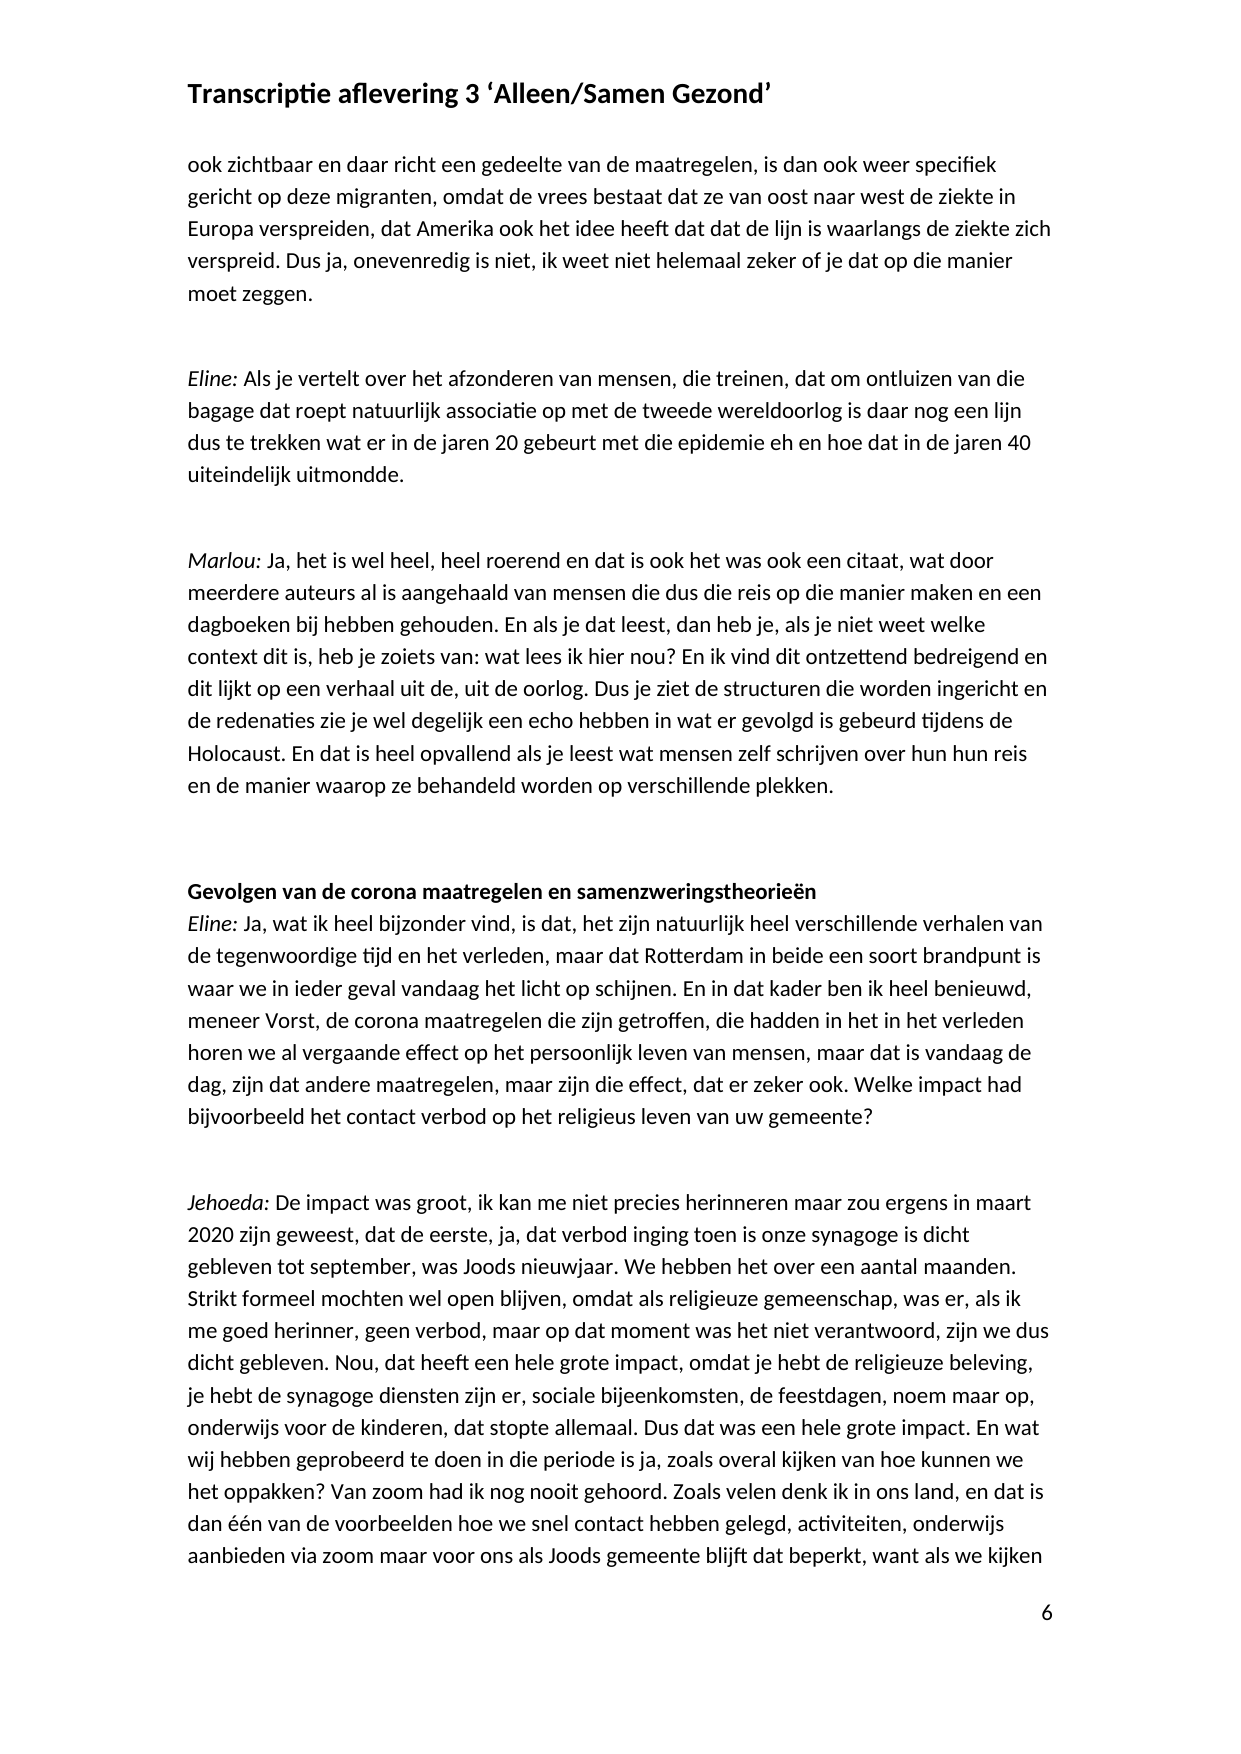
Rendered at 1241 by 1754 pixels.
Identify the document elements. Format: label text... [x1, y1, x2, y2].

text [187, 1155, 1053, 1570]
text Marlou: Ja, het is wel heel, heel roerend en dat is ook het was ook een citaat, wat door meerdere auteurs al is aangehaald van mensen die dus die reis op die manier maken en een dagboeken bij hebben gehouden. En als je dat leest, dan heb je, als je niet weet welke context dit is, heb je zoiets van: wat lees ik hier nou? En ik vind dit ontzettend bedreigend en dit lijkt op een verhaal uit de, uit de oorlog. Dus je ziet de structuren die worden ingericht en de redenaties zie je wel degelijk een echo hebben in wat er gevolgd is gebeurd tijdens de Holocaust. En dat is heel opvallend als je leest wat mensen zelf schrijven over hun hun reis en de manier waarop ze behandeld worden op verschillende plekken. [187, 513, 1053, 799]
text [187, 150, 1053, 307]
text Eline: Als je vertelt over het afzonderen van mensen, die treinen, dat om ontluizen van die bagage dat roept natuurlijk associatie op met de tweede wereldoorlog is daar nog een lijn dus te trekken wat er in de jaren 20 gebeurt met die epidemie eh en hoe dat in de jaren 40 uiteindelijk uitmondde. [187, 332, 1053, 488]
text Gevolgen van de corona maatregelen en samenzweringstheorieën Eline: Ja, wat ik heel bijzonder vind, is dat, het zijn natuurlijk heel verschillende verhalen van de tegenwoordige tijd en het verleden, maar dat Rotterdam in beide een soort brandpunt is waar we in ieder geval vandaag het licht op schijnen. En in dat kader ben ik heel benieuwd, meneer Vorst, de corona maatregelen die zijn getroffen, die hadden in het in het verleden horen we al vergaande effect op het persoonlijk leven van mensen, maar dat is vandaag de dag, zijn dat andere maatregelen, maar zijn die effect, dat er zeker ook. Welke impact had bijvoorbeeld het contact verbod op het religieus leven van uw gemeente? [187, 877, 1053, 1130]
